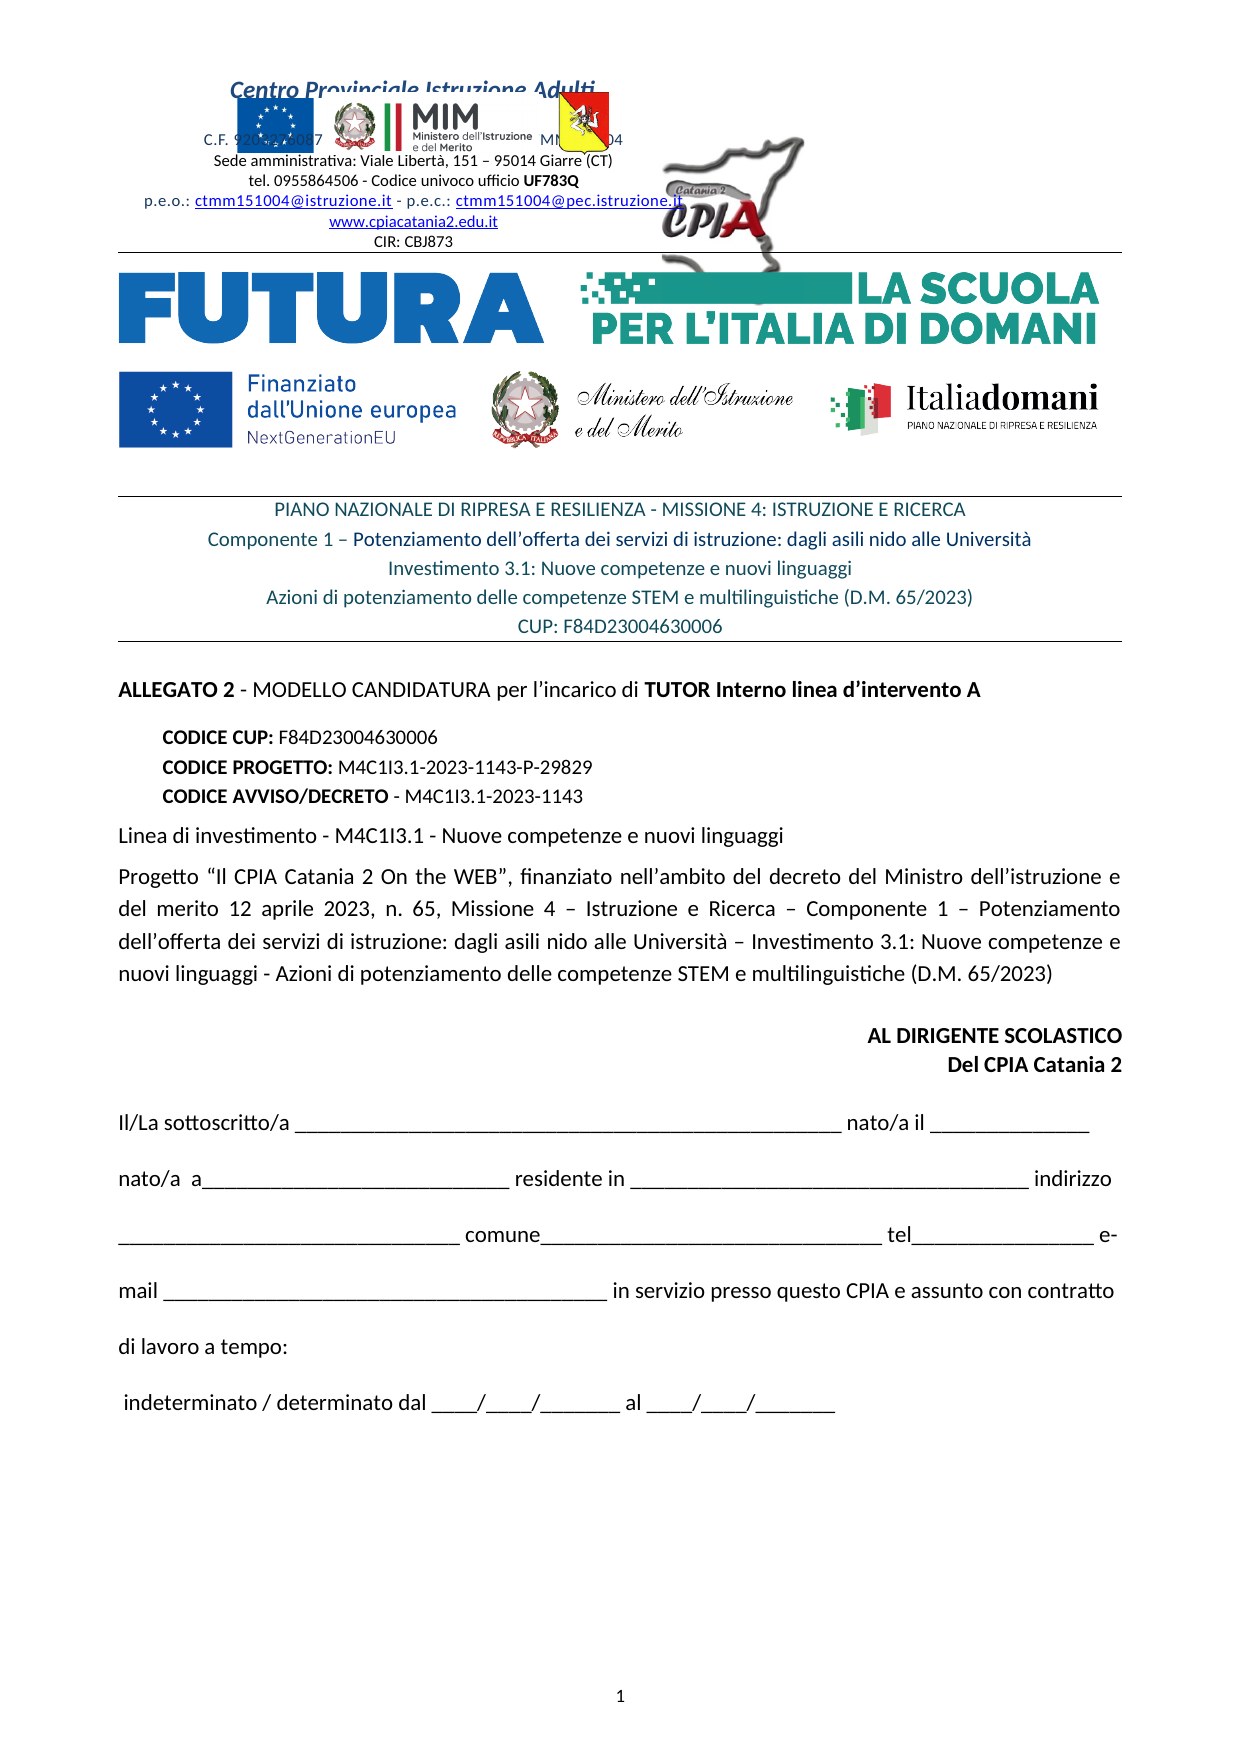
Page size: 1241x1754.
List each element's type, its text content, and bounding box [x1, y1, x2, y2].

text Del CPIA Catania 2 [118, 1051, 1122, 1079]
text Linea di investimento - M4C1I3.1 - Nuove competenze e nuovi linguaggi [118, 822, 1122, 849]
picture [323, 92, 539, 155]
text Il/La sottoscritto/a ________________________________________________ nato/a il ______________ nato/a a___________________________ residente in ___________________________________ indirizzo ______________________________ comune______________________________ tel________________ e-mail _______________________________________ in servizio presso questo CPIA e assunto con contratto di lavoro a tempo: [118, 1108, 1122, 1360]
text ALLEGATO 2 - MODELLO CANDIDATURA per l’incarico di TUTOR Interno linea d’intervento A [118, 676, 1122, 703]
text AL DIRIGENTE SCOLASTICO [118, 1021, 1122, 1049]
text CODICE CUP: F84D23004630006 [162, 724, 1122, 750]
picture [661, 135, 805, 252]
text CODICE PROGETTO: M4C1I3.1-2023-1143-P-29829 [162, 754, 1122, 779]
picture [111, 253, 1106, 460]
picture [237, 98, 314, 153]
text CODICE AVVISO/DECRETO - M4C1I3.1-2023-1143 [162, 784, 1122, 809]
text indeterminato / determinato dal ____/____/_______ al ____/____/_______ [118, 1388, 1122, 1416]
text Progetto “Il CPIA Catania 2 On the WEB”, finanziato nell’ambito del decreto del Ministro dell’istruzione e del merito 12 aprile 2023, n. 65, Missione 4 – Istruzione e Ricerca – Componente 1 – Potenziamento dell’offerta dei servizi di istruzione: dagli asili nido alle Università – Investimento 3.1: Nuove competenze e nuovi linguaggi - Azioni di potenziamento delle competenze STEM e multilinguistiche (D.M. 65/2023) [118, 862, 1122, 988]
picture [558, 92, 609, 155]
